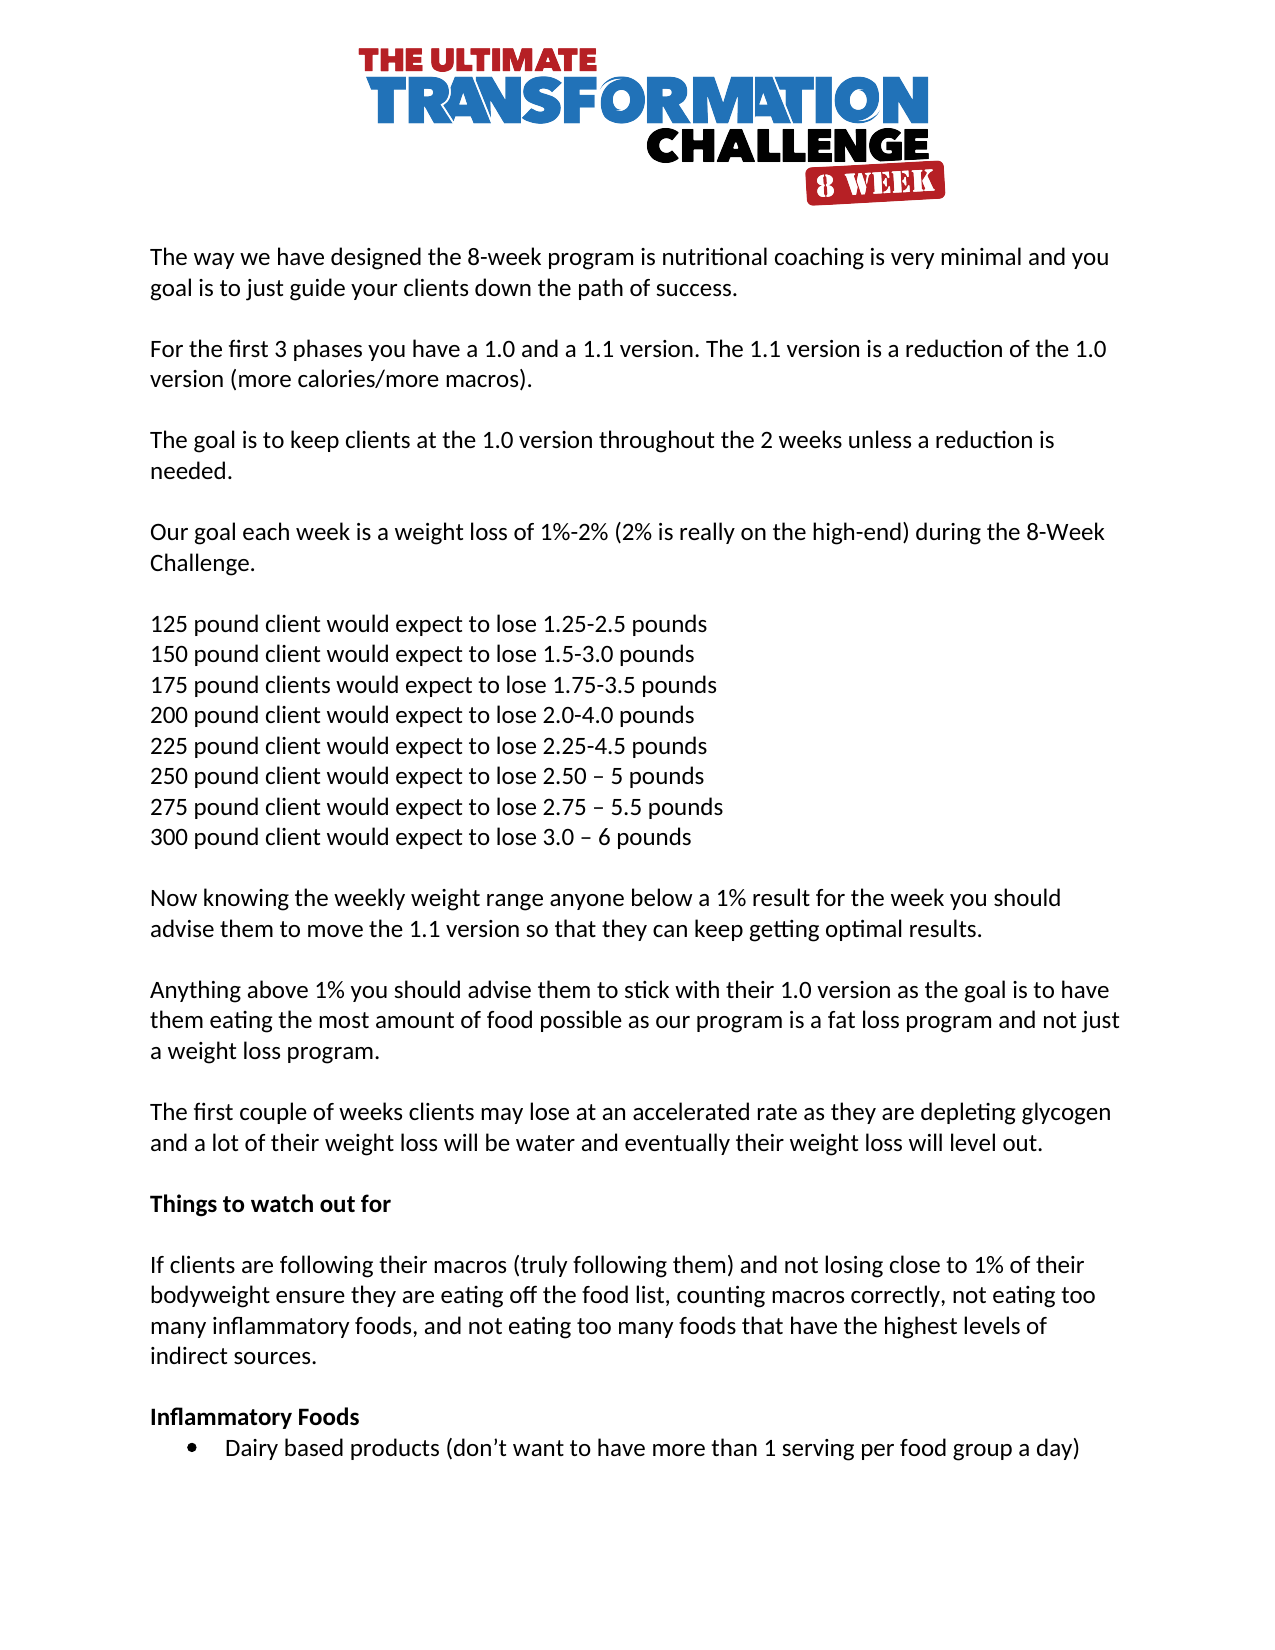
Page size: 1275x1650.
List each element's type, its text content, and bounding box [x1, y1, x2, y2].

text 200 pound client would expect to lose 2.0-4.0 pounds [150, 699, 1125, 730]
text 250 pound client would expect to lose 2.50 – 5 pounds [150, 760, 1125, 791]
text 125 pound client would expect to lose 1.25-2.5 pounds [150, 608, 1125, 638]
text The way we have designed the 8-week program is nutritional coaching is very minimal and you goal is to just guide your clients down the path of success. [150, 242, 1125, 303]
text 175 pound clients would expect to lose 1.75-3.5 pounds [150, 669, 1125, 699]
text Inflammatory Foods [150, 1401, 1125, 1432]
text 300 pound client would expect to lose 3.0 – 6 pounds [150, 821, 1125, 852]
text Now knowing the weekly weight range anyone below a 1% result for the week you should advise them to move the 1.1 version so that they can keep getting optimal results. [150, 882, 1125, 943]
text For the first 3 phases you have a 1.0 and a 1.1 version. The 1.1 version is a reduction of the 1.0 version (more calories/more macros). [150, 333, 1125, 394]
text The first couple of weeks clients may lose at an accelerated rate as they are depleting glycogen and a lot of their weight loss will be water and eventually their weight loss will level out. [150, 1096, 1125, 1157]
text 150 pound client would expect to lose 1.5-3.0 pounds [150, 638, 1125, 669]
text If clients are following their macros (truly following them) and not losing close to 1% of their bodyweight ensure they are eating off the food list, counting macros correctly, not eating too many inflammatory foods, and not eating too many foods that have the highest levels of indirect sources. [150, 1249, 1125, 1371]
text 275 pound client would expect to lose 2.75 – 5.5 pounds [150, 791, 1125, 821]
text Anything above 1% you should advise them to stick with their 1.0 version as the goal is to have them eating the most amount of food possible as our program is a fat loss program and not just a weight loss program. [150, 974, 1125, 1066]
text The goal is to keep clients at the 1.0 version throughout the 2 weeks unless a reduction is needed. [150, 425, 1125, 486]
text Our goal each week is a weight loss of 1%-2% (2% is really on the high-end) during the 8-Week Challenge. [150, 516, 1125, 577]
list Dairy based products (don’t want to have more than 1 serving per food group a day) [187, 1432, 1125, 1462]
text Things to watch out for [150, 1188, 1125, 1218]
text 225 pound client would expect to lose 2.25-4.5 pounds [150, 730, 1125, 760]
picture [324, 0, 1096, 242]
